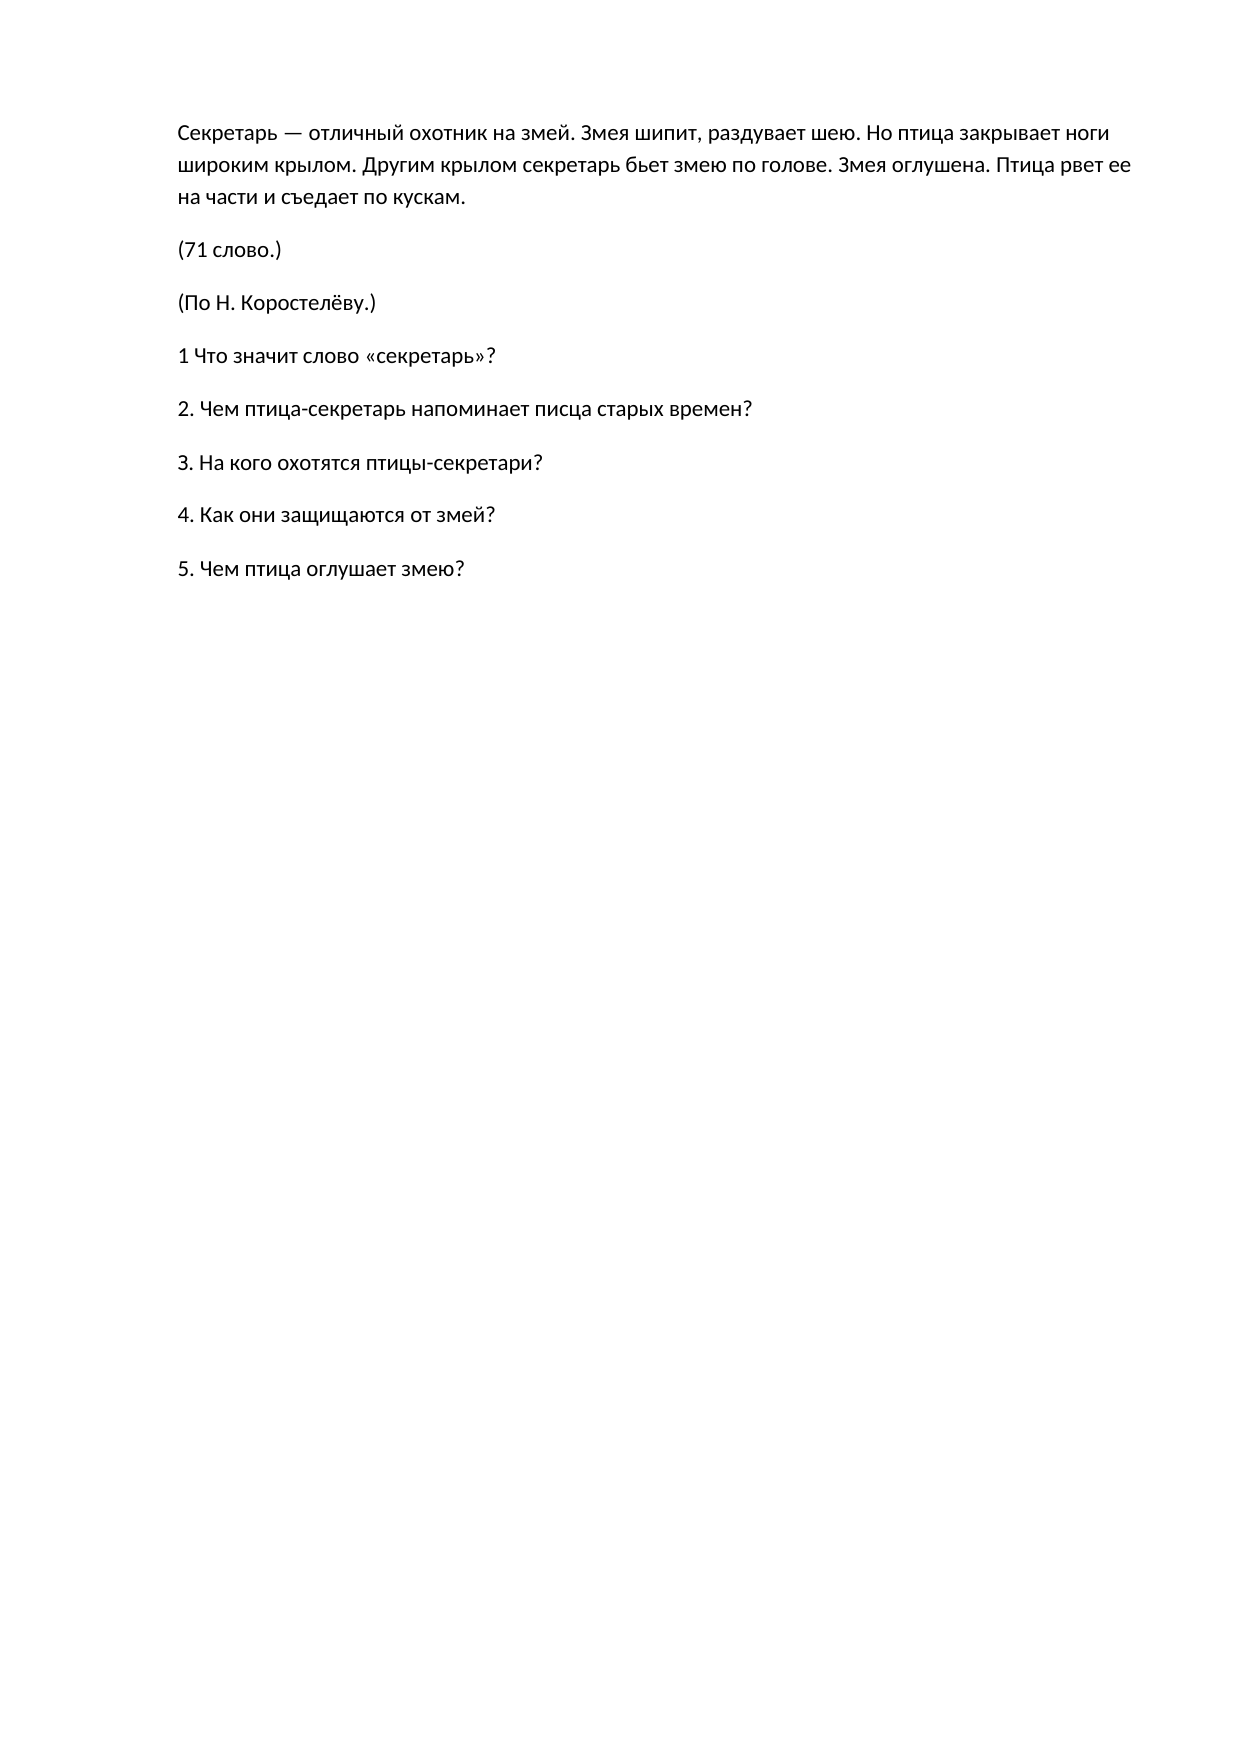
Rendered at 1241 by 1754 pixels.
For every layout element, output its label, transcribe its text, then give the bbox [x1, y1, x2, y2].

text (71 слово.) [177, 236, 1152, 263]
text 1 Что значит слово «секретарь»? [177, 342, 1152, 369]
text 5. Чем птица оглушает змею? [177, 554, 1152, 582]
text 4. Как они защищаются от змей? [177, 501, 1152, 529]
text Секретарь — отличный охотник на змей. Змея шипит, раздувает шею. Но птица закрывает ноги широким крылом. Другим крылом секретарь бьет змею по голове. Змея оглушена. Птица рвет ее на части и съедает по кускам. [177, 118, 1152, 211]
text З. На кого охотятся птицы-секретари? [177, 448, 1152, 476]
text 2. Чем птица-секретарь напоминает писца старых времен? [177, 394, 1152, 423]
text (По Н. Коростелёву.) [177, 288, 1152, 317]
